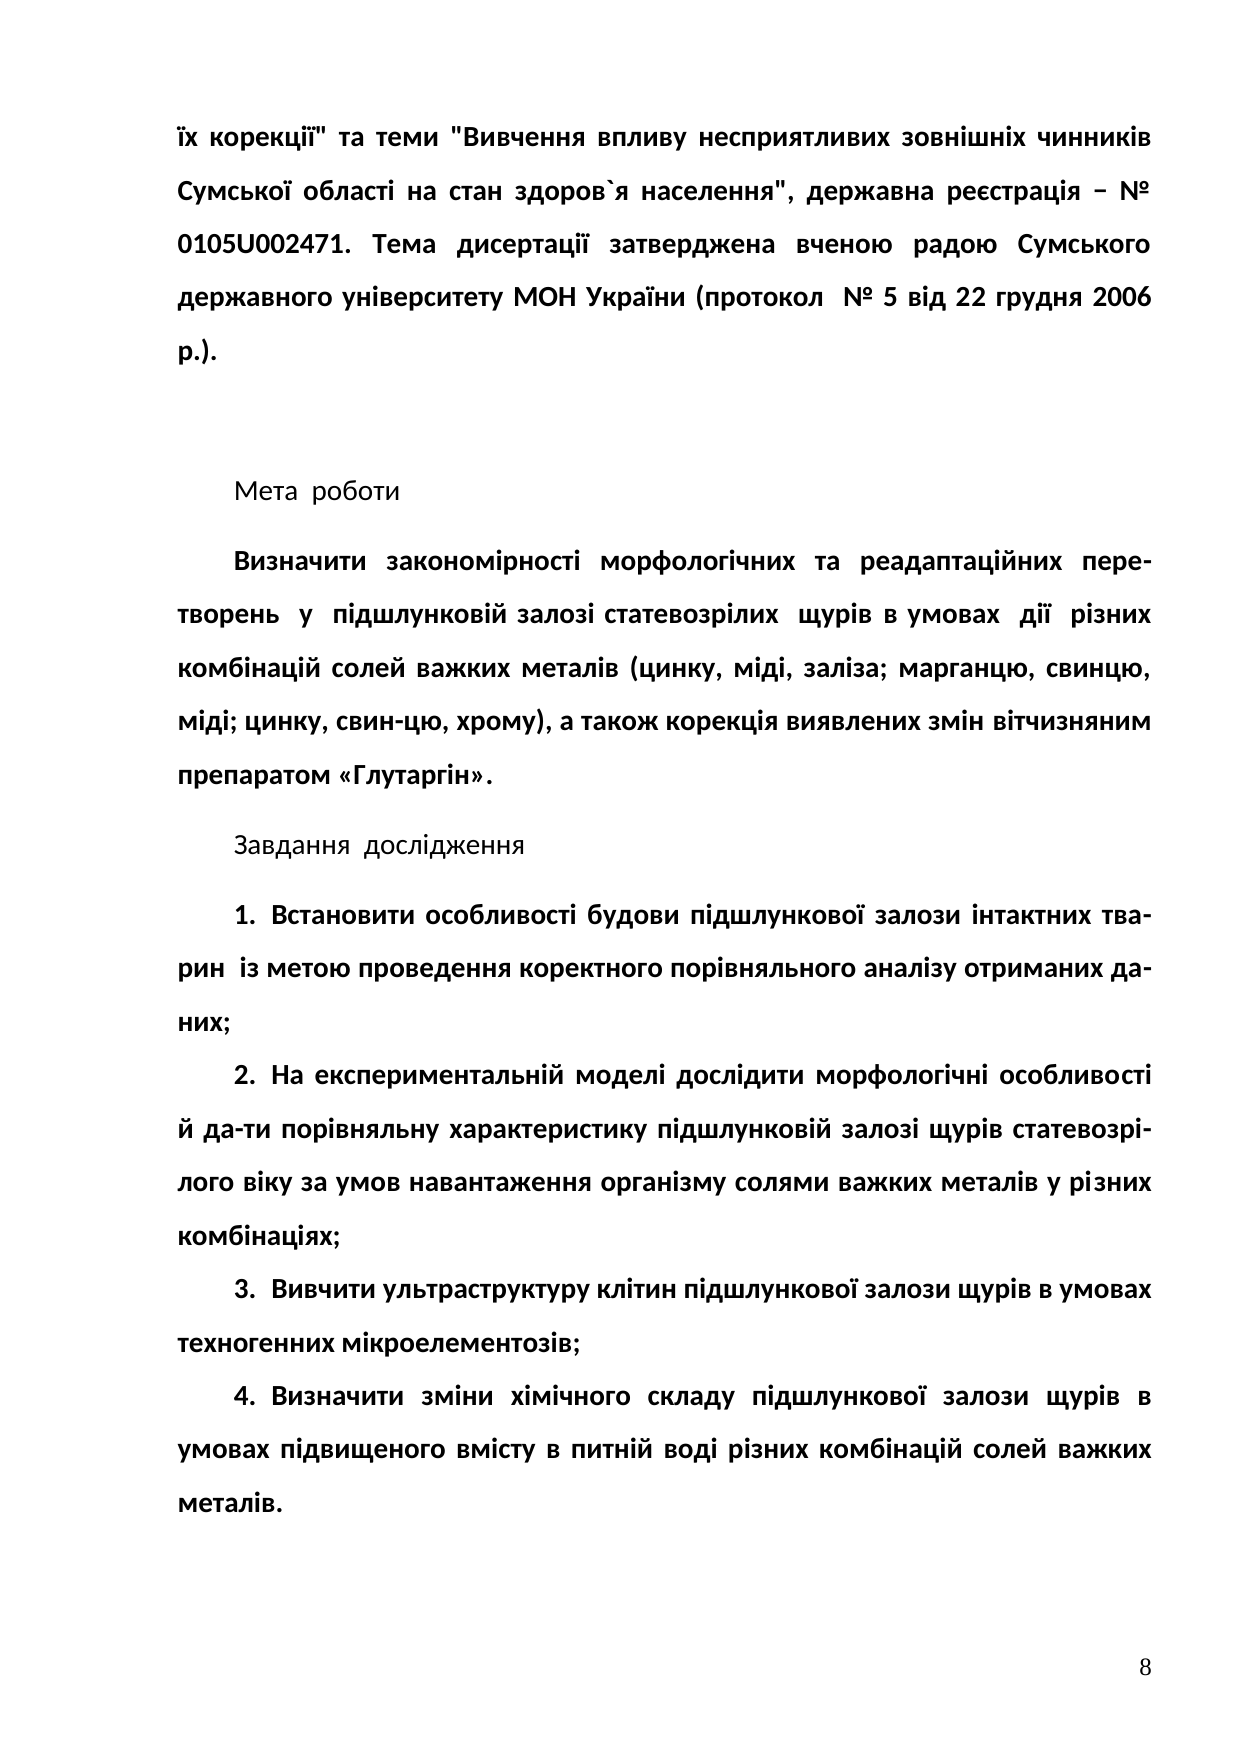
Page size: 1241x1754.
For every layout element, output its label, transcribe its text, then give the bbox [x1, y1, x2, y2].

text Завдання дослідження [177, 826, 1152, 862]
list Визначити зміни хімічного складу підшлункової залози щурів в умовах підвищеного вмісту в питній воді різних комбінацій солей важких металів. [177, 1377, 1152, 1519]
list Встановити особливості будови підшлункової залози інтактних тварин із метою проведення коректного порівняльного аналізу отриманих даних; [177, 896, 1152, 1039]
list Вивчити ультраструктуру клітин підшлункової залози щурів в умовах техногенних мікроелементозів; [177, 1270, 1152, 1359]
list На експериментальній моделі дослідити морфологічні особливості й да-ти порівняльну характеристику підшлунковій залозі щурів статевозрілого віку за умов навантаження організму солями важких металів у різних комбінаціях; [177, 1056, 1152, 1252]
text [177, 118, 1152, 367]
text Мета роботи [177, 472, 1152, 508]
text Визначити закономірності морфологічних та реадаптаційних перетворень у підшлунковій залозі статевозрілих щурів в умовах дії різних комбінацій солей важких металів (цинку, міді, заліза; марганцю, свинцю, міді; цинку, свин-цю, хрому), а також корекція виявлених змін вітчизняним препаратом «Глутаргін». [177, 542, 1152, 792]
